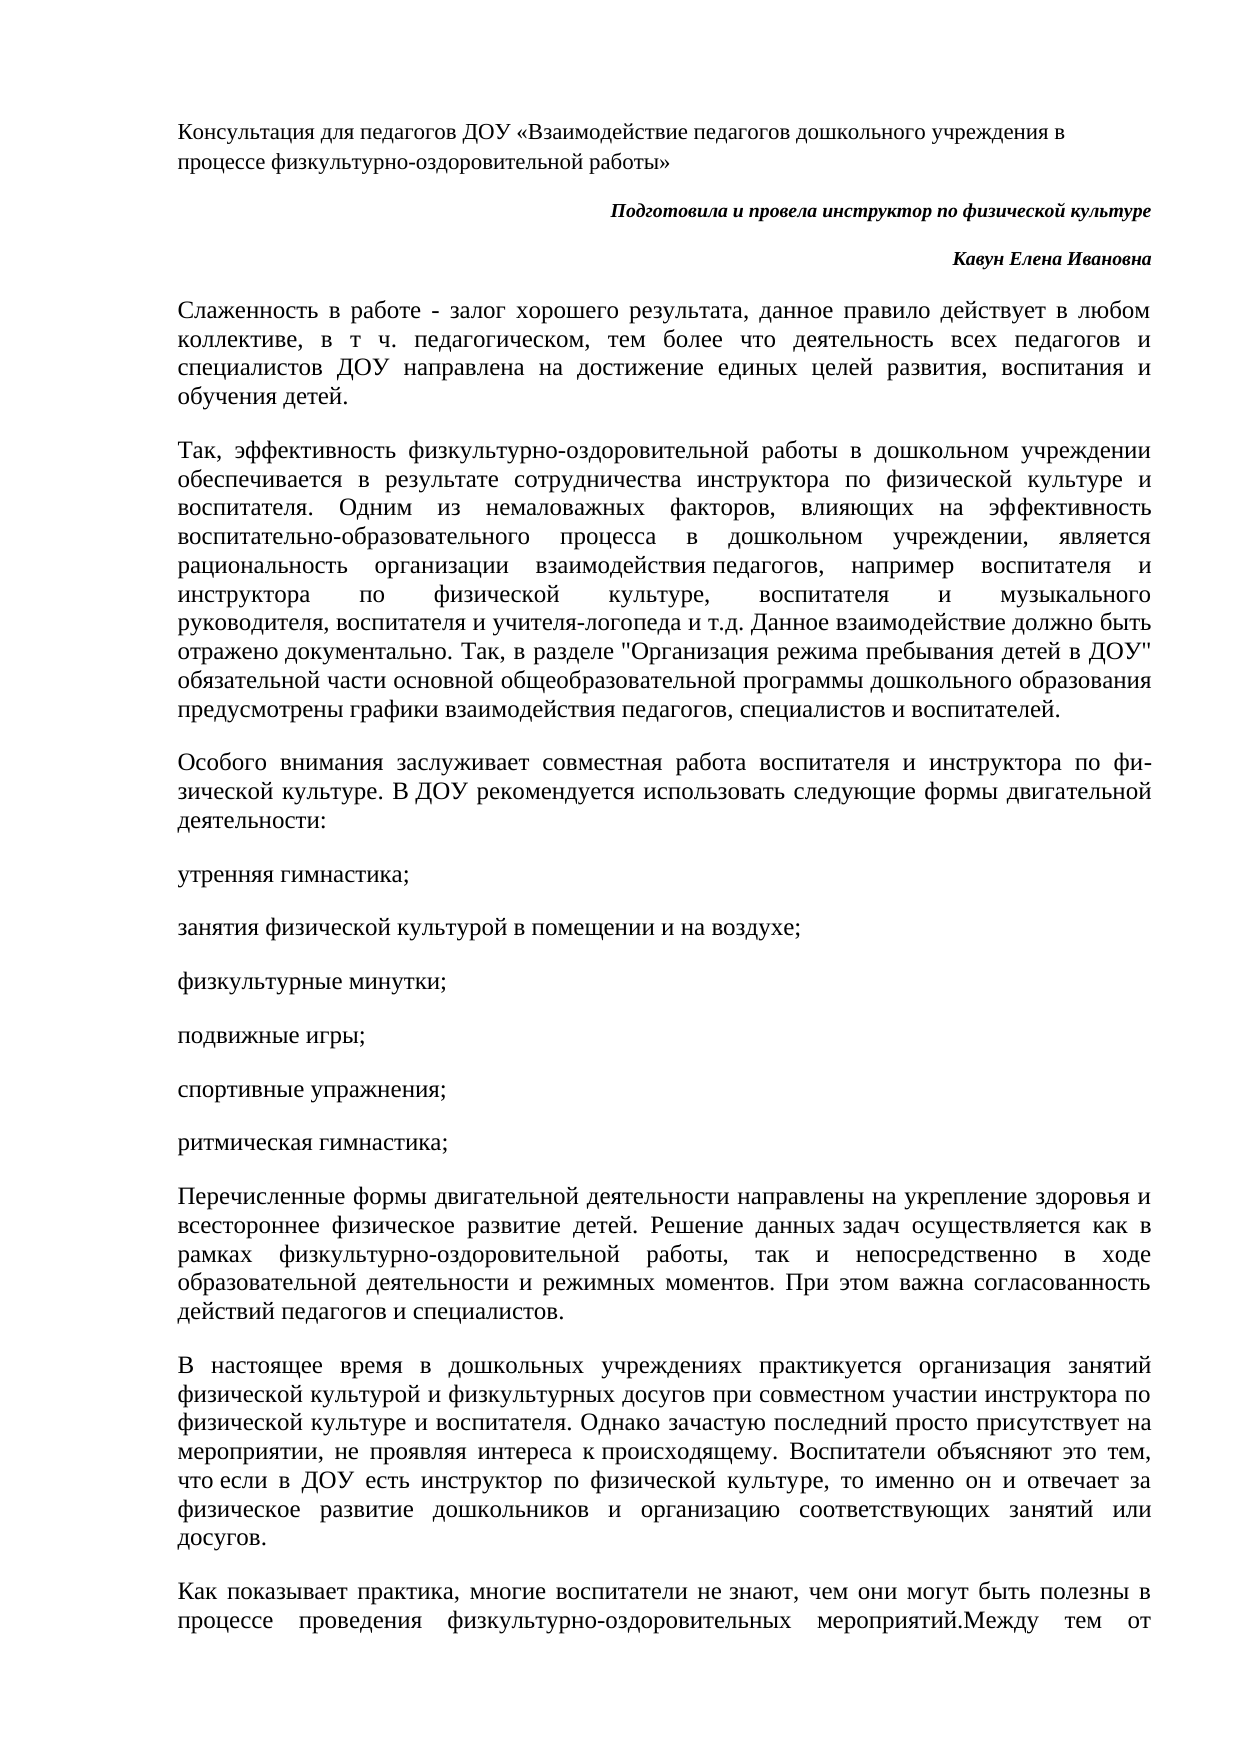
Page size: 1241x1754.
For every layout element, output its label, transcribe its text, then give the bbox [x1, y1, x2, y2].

text Слаженность в работе - залог хорошего результата, данное правило действует в любом коллективе, в т ч. педагогическом, тем более что деятельность всех педагогов и специалистов ДОУ направлена на достижение единых целей развития, воспитания и обучения детей. [177, 295, 1152, 410]
text Особого внимания заслуживает совместная работа воспитателя и инструктора по физической культуре. В ДОУ рекомендуется использовать следующие формы двигательной деятельности: [177, 747, 1152, 834]
text Перечисленные формы двигательной деятельности направлены на укрепление здоровья и всестороннее физическое развитие детей. Решение данных задач осуществляется как в рамках физкультурно-оздоровительной работы, так и непосредственно в ходе образовательной деятельности и режимных моментов. При этом важна согласованность действий педагогов и специалистов. [177, 1181, 1152, 1325]
text утренняя гимнастика; [177, 859, 1152, 887]
text Подготовила и провела инструктор по физической культуре [177, 199, 1152, 222]
text Кавун Елена Ивановна [177, 247, 1152, 270]
text спортивные упражнения; [177, 1074, 1152, 1102]
text подвижные игры; [177, 1020, 1152, 1049]
text Так, эффективность физкультурно-оздоровительной работы в дошкольном учреждении обеспечивается в результате сотрудничества инструктора по физической культуре и воспитателя. Одним из немаловажных факторов, влияющих на эффективность воспитательно-образовательного процесса в дошкольном учреждении, является рациональность организации взаимодействия педагогов, например воспитателя и инструктора по физической культуре, воспитателя и музыкального руководителя, воспитателя и учителя-логопеда и т.д. Данное взаимодействие должно быть отражено документально. Так, в разделе "Организация режима пребывания детей в ДОУ" обязательной части основной общеобразовательной программы дошкольного образования предусмотрены графики взаимодействия педагогов, специалистов и воспитателей. [177, 435, 1152, 722]
text физкультурные минутки; [177, 966, 1152, 995]
text Консультация для педагогов ДОУ «Взаимодействие педагогов дошкольного учреждения в процессе физкультурно-оздоровительной работы» [177, 118, 1152, 175]
text ритмическая гимнастика; [177, 1127, 1152, 1156]
text В настоящее время в дошкольных учреждениях практикуется организация занятий физической культурой и физкультурных досугов при совместном участии инструктора по физической культуре и воспитателя. Однако зачастую последний просто присутствует на мероприятии, не проявляя интереса к происходящему. Воспитатели объясняют это тем, что если в ДОУ есть инструктор по физической культуре, то именно он и отвечает за физическое развитие дошкольников и организацию соответствующих занятий или досугов. [177, 1350, 1152, 1551]
text занятия физической культурой в помещении и на воздухе; [177, 912, 1152, 941]
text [177, 1576, 1152, 1634]
